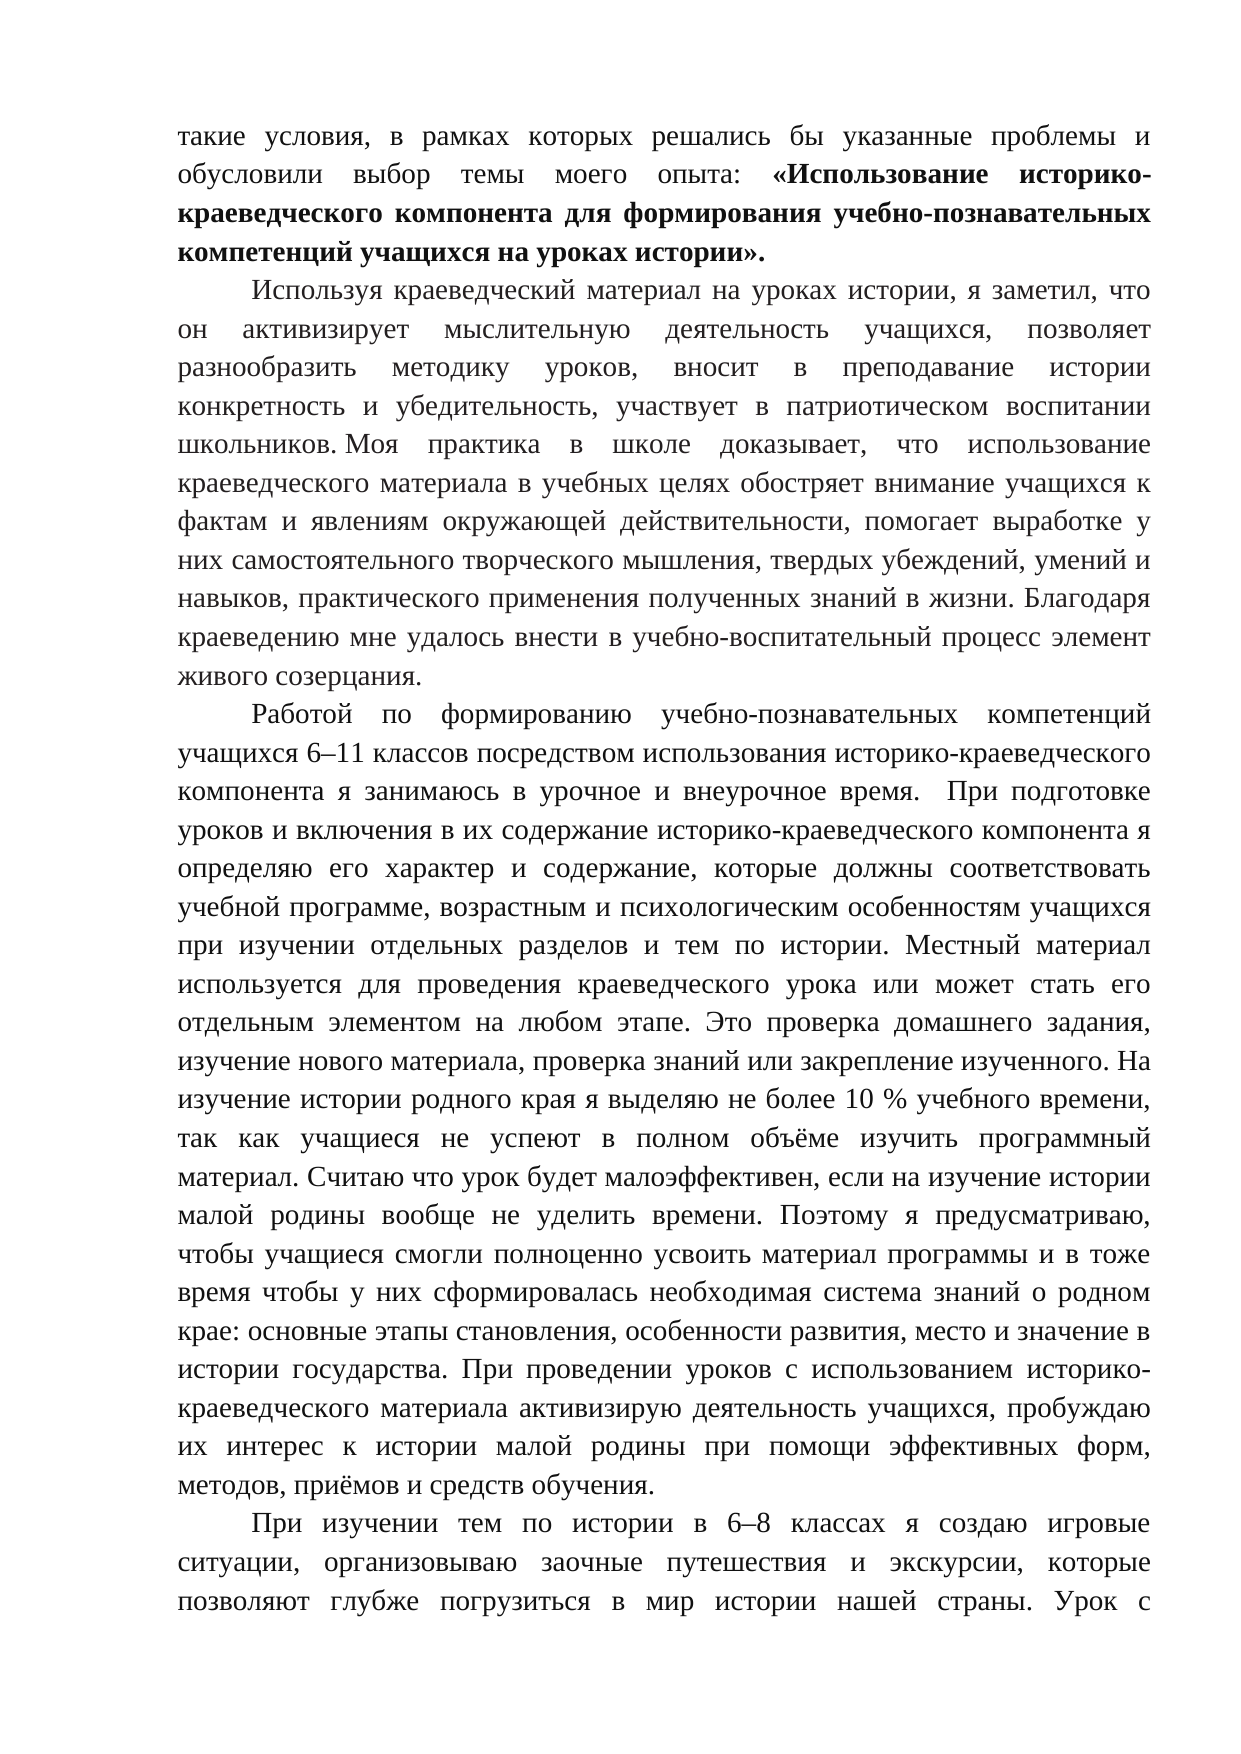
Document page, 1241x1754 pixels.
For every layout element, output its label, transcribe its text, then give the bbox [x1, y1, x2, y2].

text Используя краеведческий материал на уроках истории, я заметил, что он активизирует мыслительную деятельность учащихся, позволяет разнообразить методику уроков, вносит в преподавание истории конкретность и убедительность, участвует в патриотическом воспитании школьников. Моя практика в школе доказывает, что использование краеведческого материала в учебных целях обостряет внимание учащихся к фактам и явлениям окружающей действительности, помогает выработке у них самостоятельного творческого мышления, твердых убеждений, умений и навыков, практического применения полученных знаний в жизни. Благодаря краеведению мне удалось внести в учебно-воспитательный процесс элемент живого созерцания. [177, 272, 1152, 691]
text Работой по формированию учебно-познавательных компетенций учащихся 6–11 классов посредством использования историко-краеведческого компонента я занимаюсь в урочное и внеурочное время. При подготовке уроков и включения в их содержание историко-краеведческого компонента я определяю его характер и содержание, которые должны соответствовать учебной программе, возрастным и психологическим особенностям учащихся при изучении отдельных разделов и тем по истории. Местный материал используется для проведения краеведческого урока или может стать его отдельным элементом на любом этапе. Это проверка домашнего задания, изучение нового материала, проверка знаний или закрепление изученного. На изучение истории родного края я выделяю не более 10 % учебного времени, так как учащиеся не успеют в полном объёме изучить программный материал. Считаю что урок будет малоэффективен, если на изучение истории малой родины вообще не уделить времени. Поэтому я предусматриваю, чтобы учащиеся смогли полноценно усвоить материал программы и в тоже время чтобы у них сформировалась необходимая система знаний о родном крае: основные этапы становления, особенности развития, место и значение в истории государства. При проведении уроков с использованием историко-краеведческого материала активизирую деятельность учащихся, пробуждаю их интерес к истории малой родины при помощи эффективных форм, методов, приёмов и средств обучения. [177, 696, 1152, 1501]
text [177, 118, 1152, 267]
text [177, 1506, 1152, 1616]
